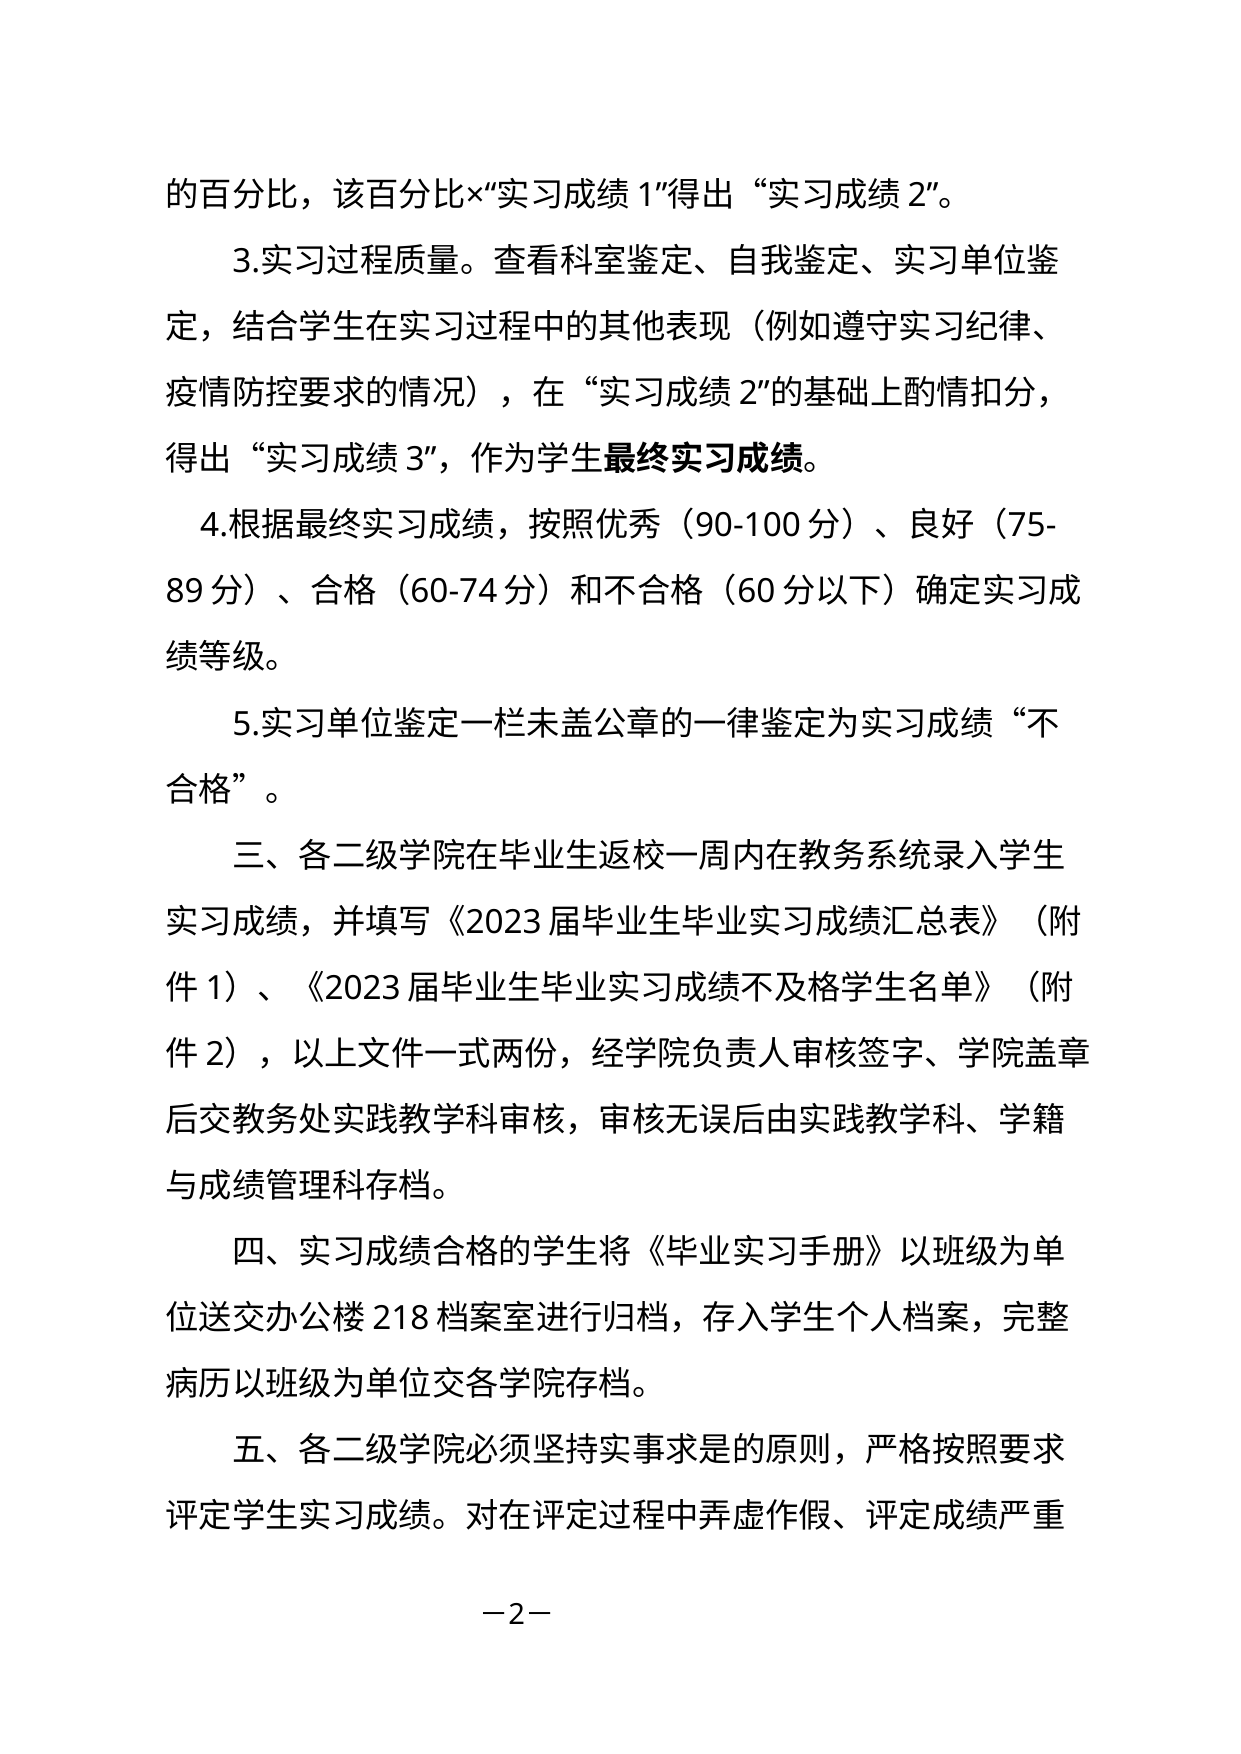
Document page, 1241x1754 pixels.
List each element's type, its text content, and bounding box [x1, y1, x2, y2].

list 实习成绩合格的学生将《毕业实习手册》以班级为单位送交办公楼218档案室进行归档，存入学生个人档案，完整病历以班级为单位交各学院存档。 [165, 1216, 1093, 1414]
list 三、各二级学院在毕业生返校一周内在教务系统录入学生实习成绩，并填写《2023届毕业生毕业实习成绩汇总表》（附件1）、《2023届毕业生毕业实习成绩不及格学生名单》（附件2），以上文件一式两份，经学院负责人审核签字、学院盖章后交教务处实践教学科审核，审核无误后由实践教学科、学籍与成绩管理科存档。 [165, 819, 1093, 1216]
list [165, 159, 1093, 225]
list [165, 1414, 1093, 1546]
list 5.实习单位鉴定一栏未盖公章的一律鉴定为实习成绩“不合格”。 [165, 687, 1093, 819]
list 3.实习过程质量。查看科室鉴定、自我鉴定、实习单位鉴定，结合学生在实习过程中的其他表现（例如遵守实习纪律、疫情防控要求的情况），在“实习成绩2”的基础上酌情扣分，得出“实习成绩3”，作为学生最终实习成绩。 4.根据最终实习成绩，按照优秀（90-100分）、良好（75-89分）、合格（60-74分）和不合格（60分以下）确定实习成绩等级。 [165, 225, 1093, 687]
